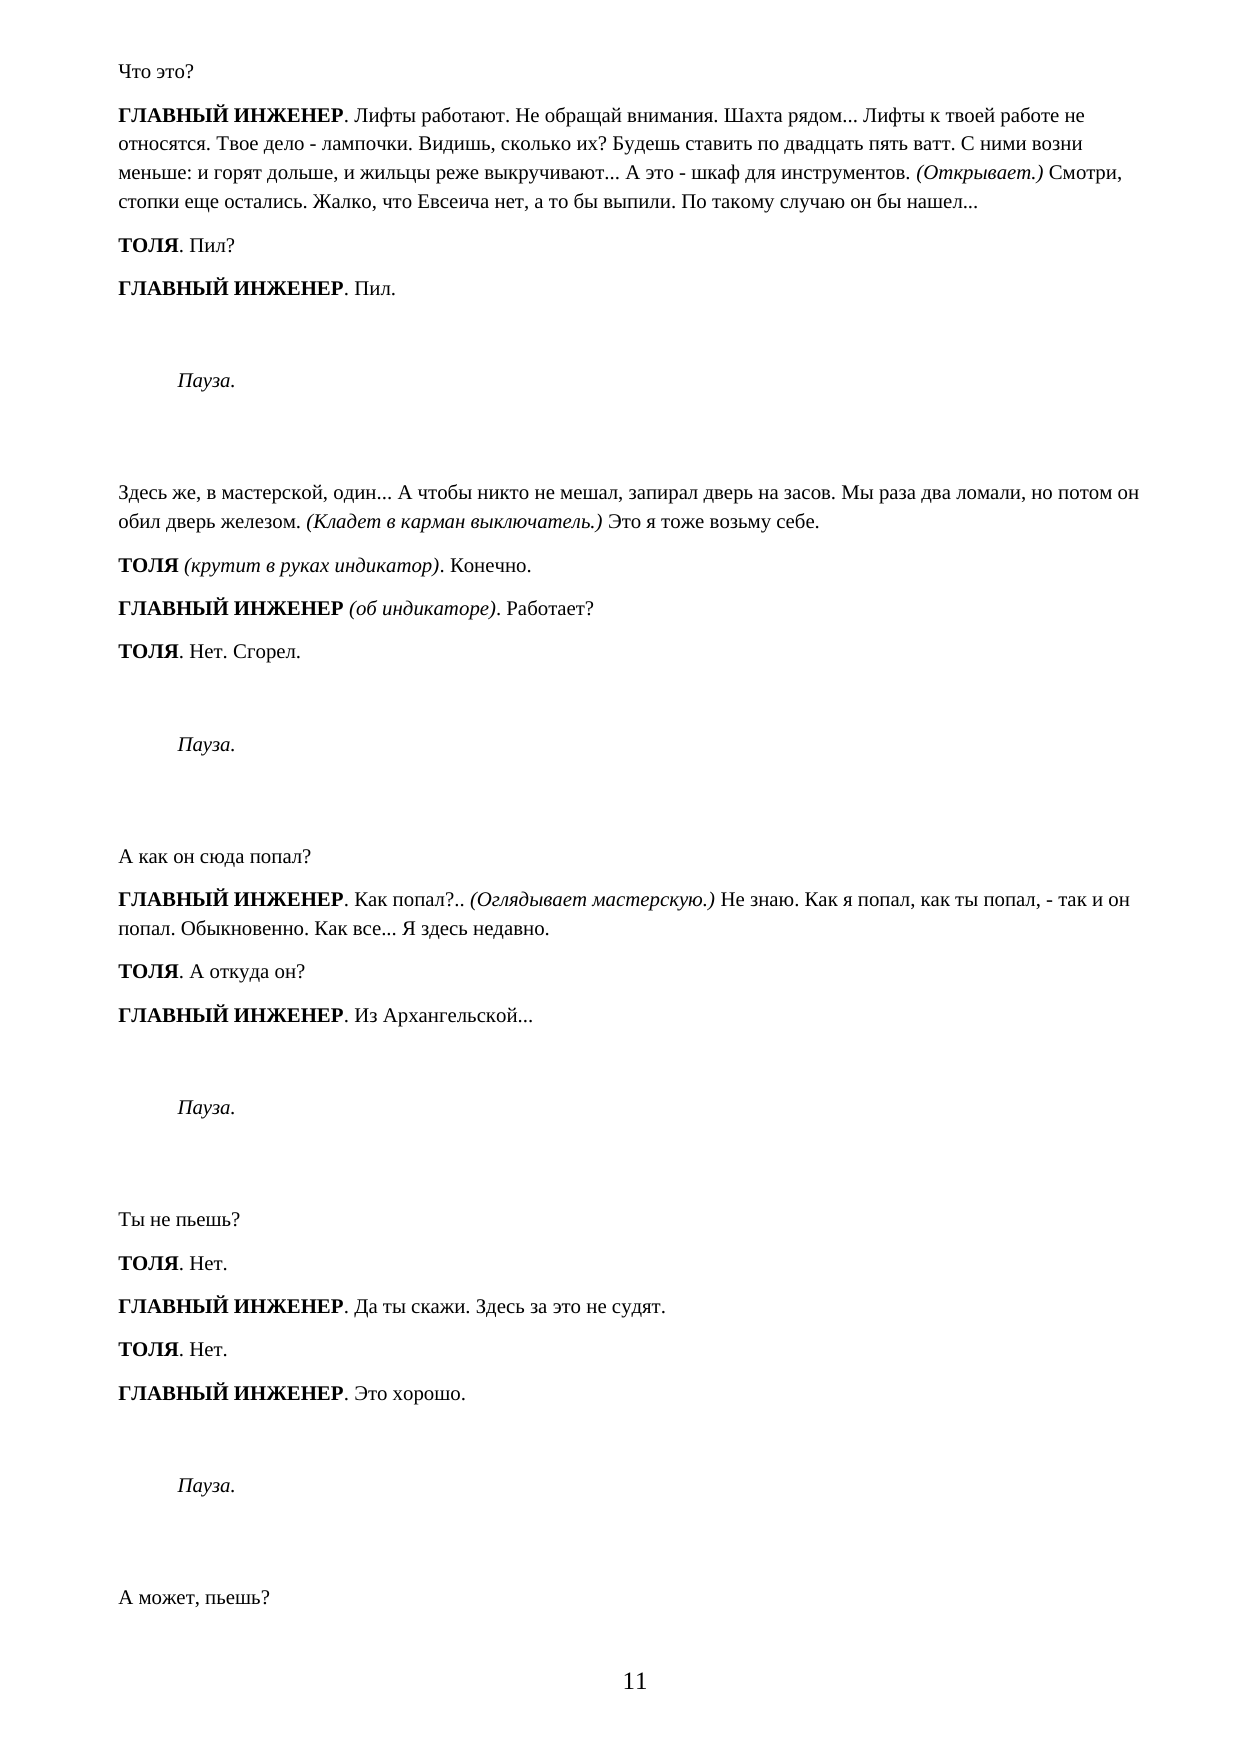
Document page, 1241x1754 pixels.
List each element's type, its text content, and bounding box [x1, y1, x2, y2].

text ГЛАВНЫЙ ИНЖЕНЕР. Как попал?.. (Оглядывает мастерскую.) Не знаю. Как я попал, как ты попал, - так и он попал. Обыкновенно. Как все... Я здесь недавно. [118, 887, 1152, 940]
text Пауза. [177, 368, 1093, 392]
text ГЛАВНЫЙ ИНЖЕНЕР (об индикаторе). Работает? [118, 596, 1152, 620]
text ГЛАВНЫЙ ИНЖЕНЕР. Лифты работают. Не обращай внимания. Шахта рядом... Лифты к твоей работе не относятся. Твое дело - лампочки. Видишь, сколько их? Будешь ставить по двадцать пять ватт. С ними возни меньше: и горят дольше, и жильцы реже выкручивают... А это - шкаф для инструментов. (Открывает.) Смотри, стопки еще остались. Жалко, что Евсеича нет, а то бы выпили. По такому случаю он бы нашел... [118, 102, 1152, 213]
text ГЛАВНЫЙ ИНЖЕНЕР. Пил. [118, 276, 1152, 300]
text ГЛАВНЫЙ ИНЖЕНЕР. Это хорошо. [118, 1381, 1152, 1405]
text ТОЛЯ (крутит в руках индикатор). Конечно. [118, 552, 1152, 577]
text А может, пьешь? [118, 1585, 1152, 1609]
text ТОЛЯ. Нет. [118, 1251, 1152, 1274]
text Пауза. [177, 732, 1093, 756]
text А как он сюда попал? [118, 844, 1152, 868]
text ТОЛЯ. А откуда он? [118, 959, 1152, 983]
text Здесь же, в мастерской, один... А чтобы никто не мешал, запирал дверь на засов. Мы раза два ломали, но потом он обил дверь железом. (Кладет в карман выключатель.) Это я тоже возьму себе. [118, 480, 1152, 533]
text ТОЛЯ. Нет. Сгорел. [118, 639, 1152, 663]
text Ты не пьешь? [118, 1207, 1152, 1231]
text Что это? [118, 59, 1152, 83]
text ГЛАВНЫЙ ИНЖЕНЕР. Да ты скажи. Здесь за это не судят. [118, 1294, 1152, 1318]
text ГЛАВНЫЙ ИНЖЕНЕР. Из Архангельской... [118, 1003, 1152, 1027]
text Пауза. [177, 1473, 1093, 1497]
text ТОЛЯ. Пил? [118, 232, 1152, 257]
text Пауза. [177, 1095, 1093, 1119]
text ТОЛЯ. Нет. [118, 1337, 1152, 1361]
